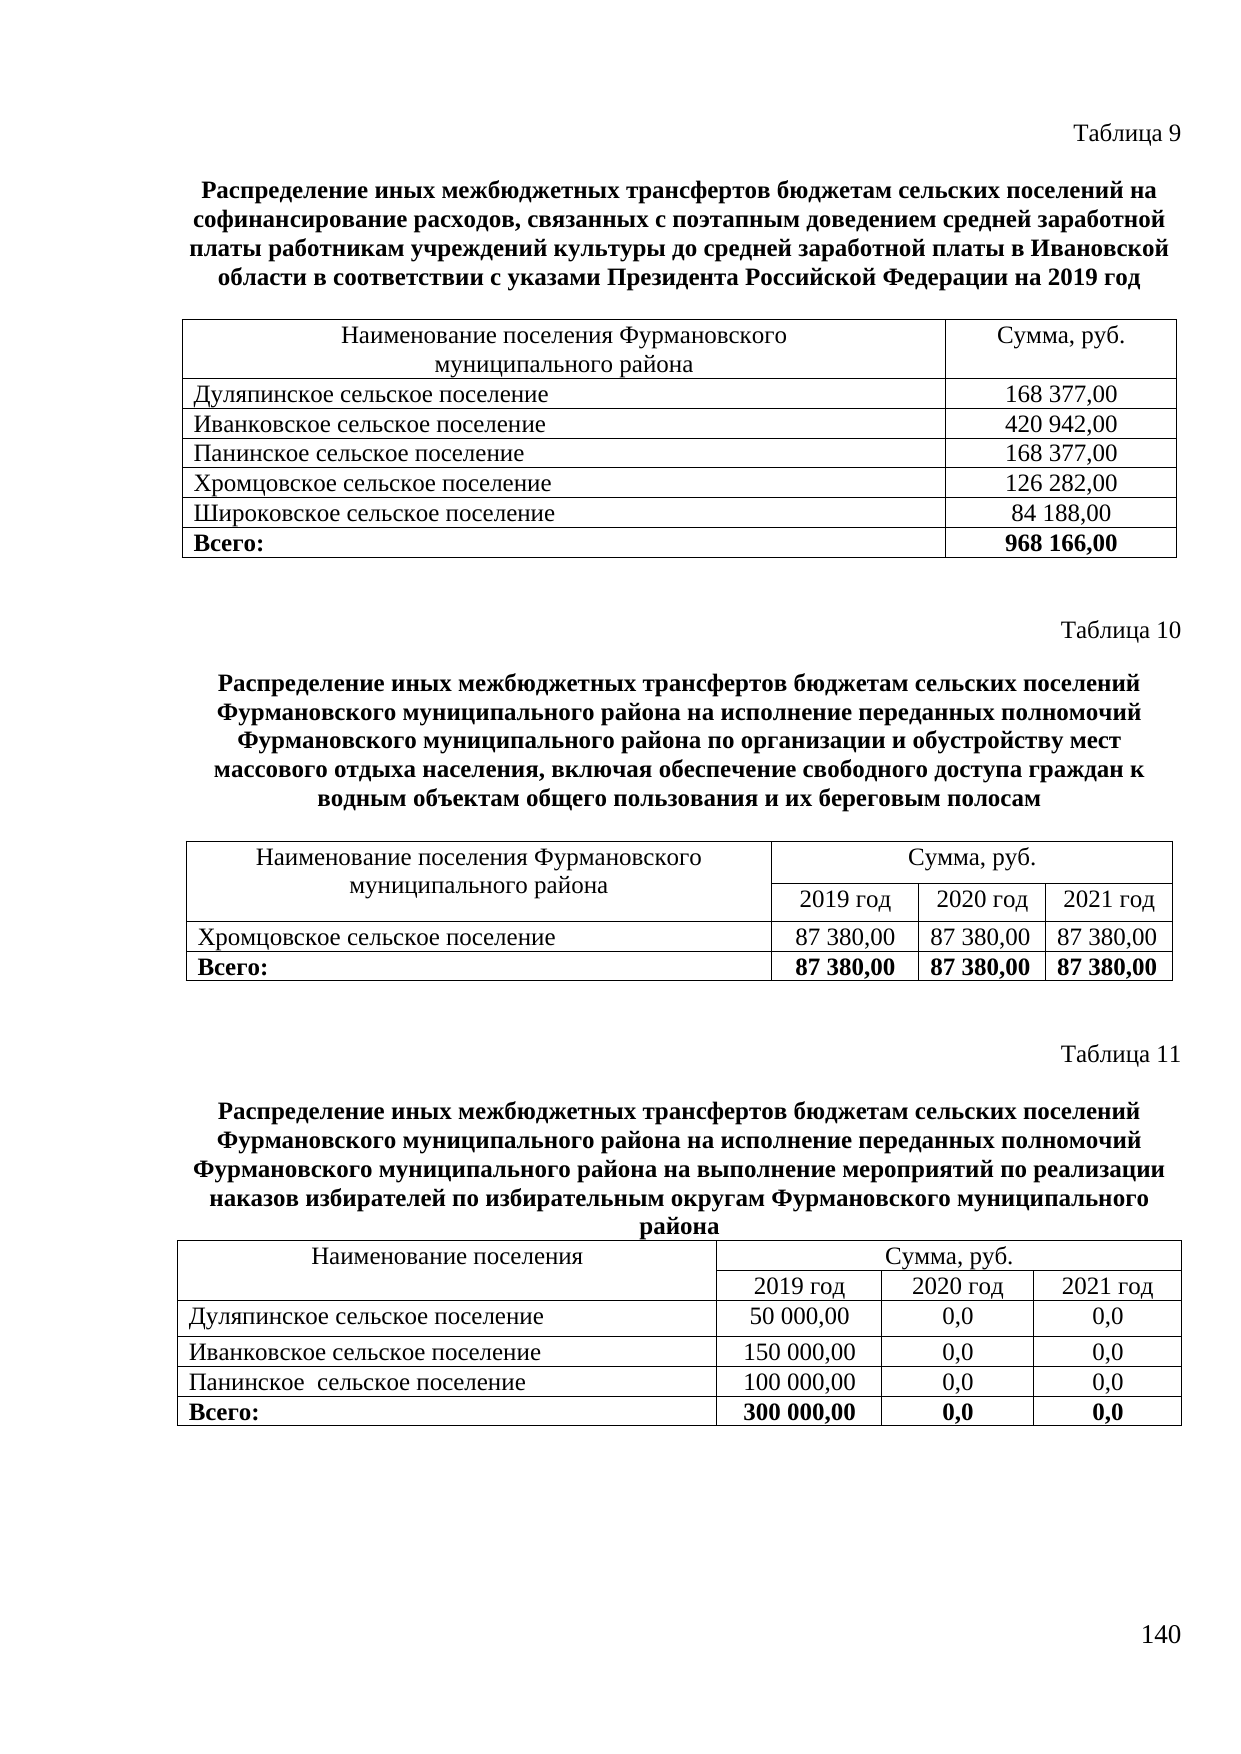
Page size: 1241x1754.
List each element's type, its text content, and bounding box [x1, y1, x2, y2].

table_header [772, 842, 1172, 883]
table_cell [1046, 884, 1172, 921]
text Распределение иных межбюджетных трансфертов бюджетам сельских поселений Фурмановского муниципального района на исполнение переданных полномочий Фурмановского муниципального района по организации и обустройству мест массового отдыха населения, включая обеспечение свободного доступа граждан к водным объектам общего пользования и их береговым полосам [177, 668, 1181, 812]
text Таблица 9 [177, 118, 1181, 147]
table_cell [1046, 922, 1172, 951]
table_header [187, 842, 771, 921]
text Распределение иных межбюджетных трансфертов бюджетам сельских поселений Фурмановского муниципального района на исполнение переданных полномочий Фурмановского муниципального района на выполнение мероприятий по реализации наказов избирателей по избирательным округам Фурмановского муниципального района [177, 1096, 1181, 1240]
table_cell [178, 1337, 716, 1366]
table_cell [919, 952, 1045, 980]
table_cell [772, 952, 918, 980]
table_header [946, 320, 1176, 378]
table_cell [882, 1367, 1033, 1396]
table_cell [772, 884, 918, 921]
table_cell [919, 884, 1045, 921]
text Таблица 11 [177, 1039, 1181, 1068]
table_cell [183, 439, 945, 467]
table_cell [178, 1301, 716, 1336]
text Таблица 10 [177, 615, 1181, 644]
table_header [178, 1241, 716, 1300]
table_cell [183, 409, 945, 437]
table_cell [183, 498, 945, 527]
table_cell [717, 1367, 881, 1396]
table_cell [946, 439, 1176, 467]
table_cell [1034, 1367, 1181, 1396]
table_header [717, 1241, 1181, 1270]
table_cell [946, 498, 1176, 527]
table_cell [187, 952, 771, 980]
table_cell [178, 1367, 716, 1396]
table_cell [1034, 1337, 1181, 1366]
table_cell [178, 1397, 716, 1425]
text Распределение иных межбюджетных трансфертов бюджетам сельских поселений на софинансирование расходов, связанных с поэтапным доведением средней заработной платы работникам учреждений культуры до средней заработной платы в Ивановской области в соответствии с указами Президента Российской Федерации на 2019 год [177, 176, 1181, 291]
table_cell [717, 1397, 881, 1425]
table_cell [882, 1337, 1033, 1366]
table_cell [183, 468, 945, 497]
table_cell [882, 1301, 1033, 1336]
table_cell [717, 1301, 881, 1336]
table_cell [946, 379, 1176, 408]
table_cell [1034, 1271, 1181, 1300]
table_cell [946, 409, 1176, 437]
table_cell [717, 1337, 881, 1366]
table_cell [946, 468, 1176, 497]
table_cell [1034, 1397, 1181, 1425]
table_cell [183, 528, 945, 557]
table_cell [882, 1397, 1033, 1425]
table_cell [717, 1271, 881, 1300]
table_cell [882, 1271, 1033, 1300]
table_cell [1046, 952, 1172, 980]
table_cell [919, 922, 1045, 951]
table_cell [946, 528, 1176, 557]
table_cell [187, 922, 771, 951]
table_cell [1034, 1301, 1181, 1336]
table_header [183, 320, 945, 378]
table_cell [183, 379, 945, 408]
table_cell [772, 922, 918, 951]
